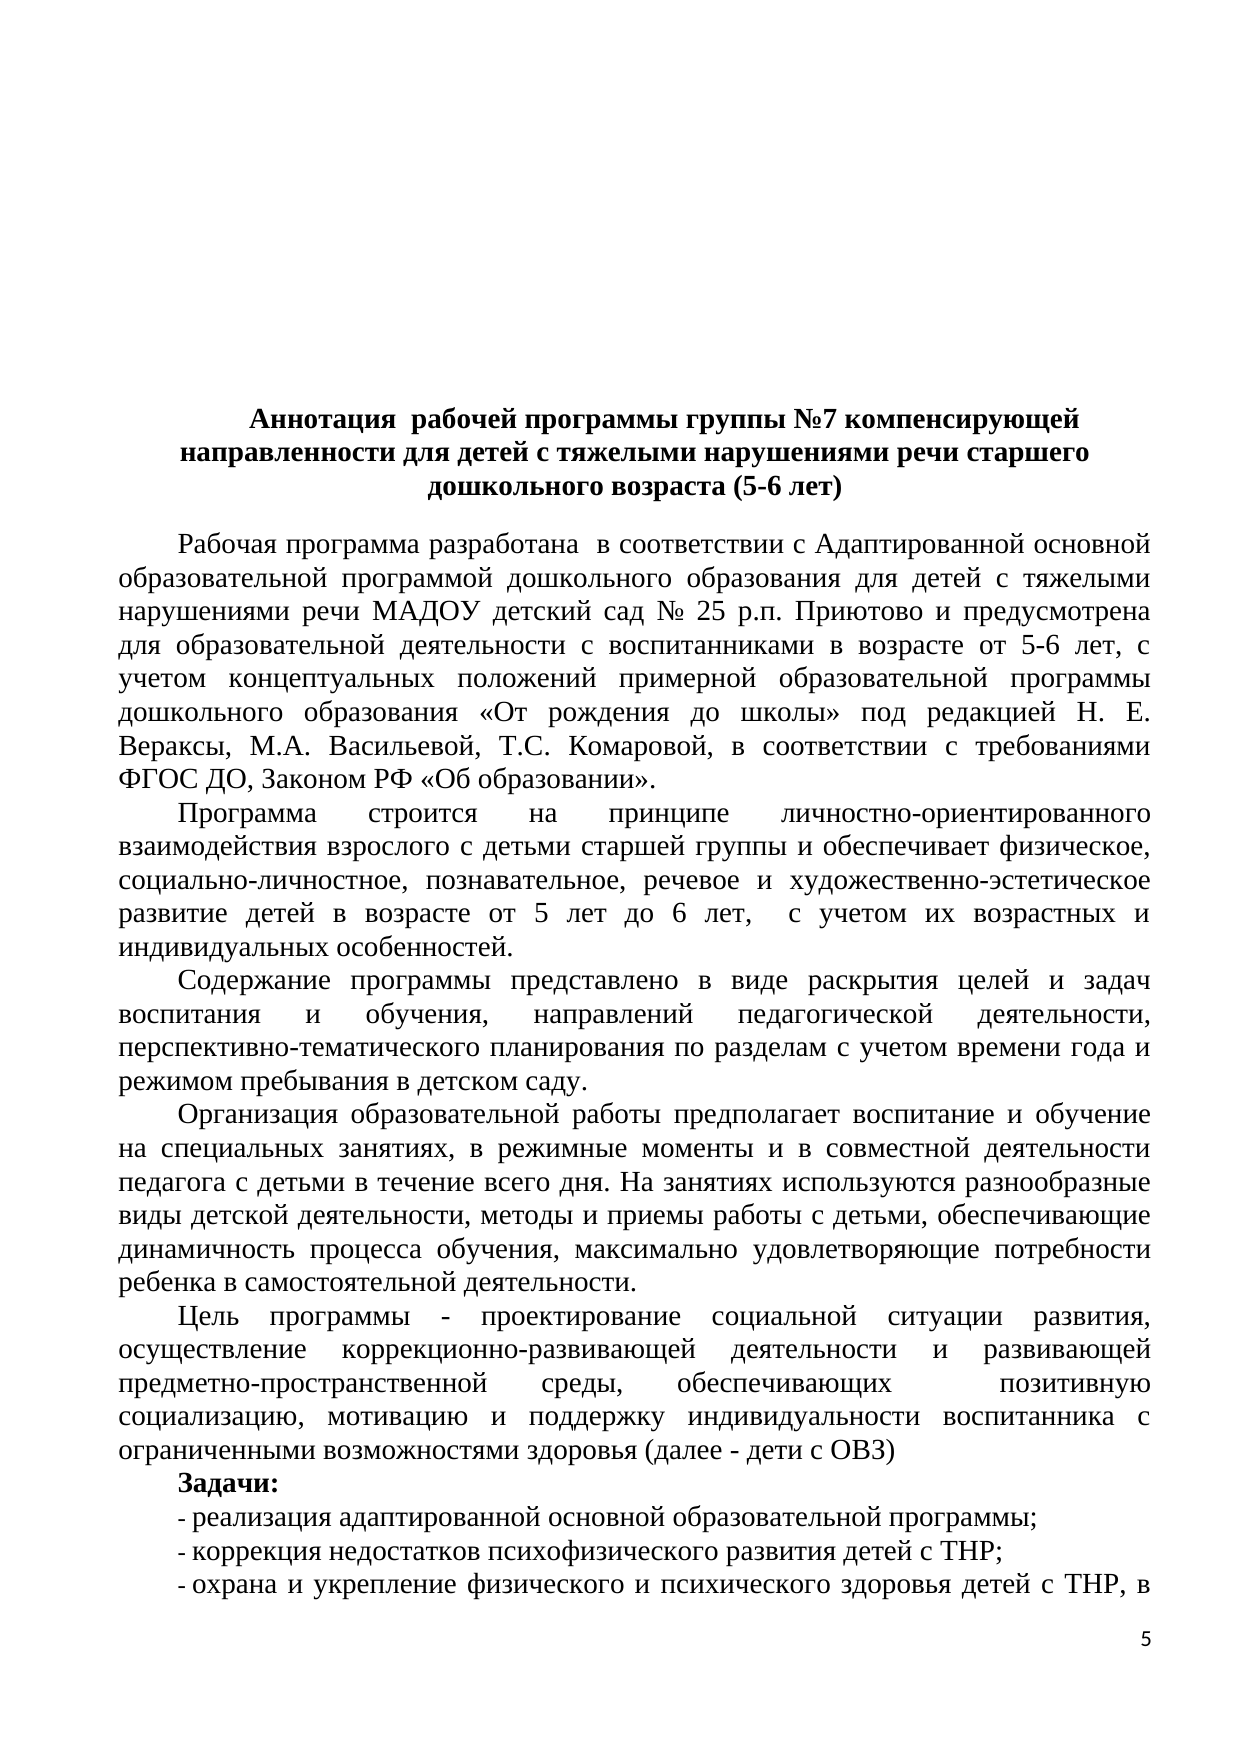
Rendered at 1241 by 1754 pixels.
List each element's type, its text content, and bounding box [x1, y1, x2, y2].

text Задачи: [118, 1466, 1152, 1499]
text Рабочая программа разработана в соответствии с Адаптированной основной образовательной программой дошкольного образования для детей с тяжелыми нарушениями речи МАДОУ детский сад № 25 р.п. Приютово и предусмотрена для образовательной деятельности с воспитанниками в возрасте от 5-6 лет, с учетом концептуальных положений примерной образовательной программы дошкольного образования «От рождения до школы» под редакцией Н. Е. Вераксы, М.А. Васильевой, Т.С. Комаровой, в соответствии с требованиями ФГОС ДО, Законом РФ «Об образовании». [118, 526, 1152, 795]
text Аннотация рабочей программы группы №7 компенсирующей направленности для детей с тяжелыми нарушениями речи старшего дошкольного возраста (5-6 лет) [118, 401, 1152, 501]
text Организация образовательной работы предполагает воспитание и обучение на специальных занятиях, в режимные моменты и в совместной деятельности педагога с детьми в течение всего дня. На занятиях используются разнообразные виды детской деятельности, методы и приемы работы с детьми, обеспечивающие динамичность процесса обучения, максимально удовлетворяющие потребности ребенка в самостоятельной деятельности. [118, 1097, 1152, 1298]
list коррекция недостатков психофизического развития детей с ТНР; [118, 1533, 1152, 1566]
text Цель программы - проектирование социальной ситуации развития, осуществление коррекционно-развивающей деятельности и развивающей предметно-пространственной среды, обеспечивающих позитивную социализацию, мотивацию и поддержку индивидуальности воспитанника с ограниченными возможностями здоровья (далее - дети с ОВЗ) [118, 1298, 1152, 1466]
list реализация адаптированной основной образовательной программы; [118, 1499, 1152, 1533]
text Программа строится на принципе личностно-ориентированного взаимодействия взрослого с детьми старшей группы и обеспечивает физическое, социально-личностное, познавательное, речевое и художественно-эстетическое развитие детей в возрасте от 5 лет до 6 лет, с учетом их возрастных и индивидуальных особенностей. [118, 795, 1152, 962]
text Содержание программы представлено в виде раскрытия целей и задач воспитания и обучения, направлений педагогической деятельности, перспективно-тематического планирования по разделам с учетом времени года и режимом пребывания в детском саду. [118, 962, 1152, 1097]
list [118, 1566, 1152, 1600]
